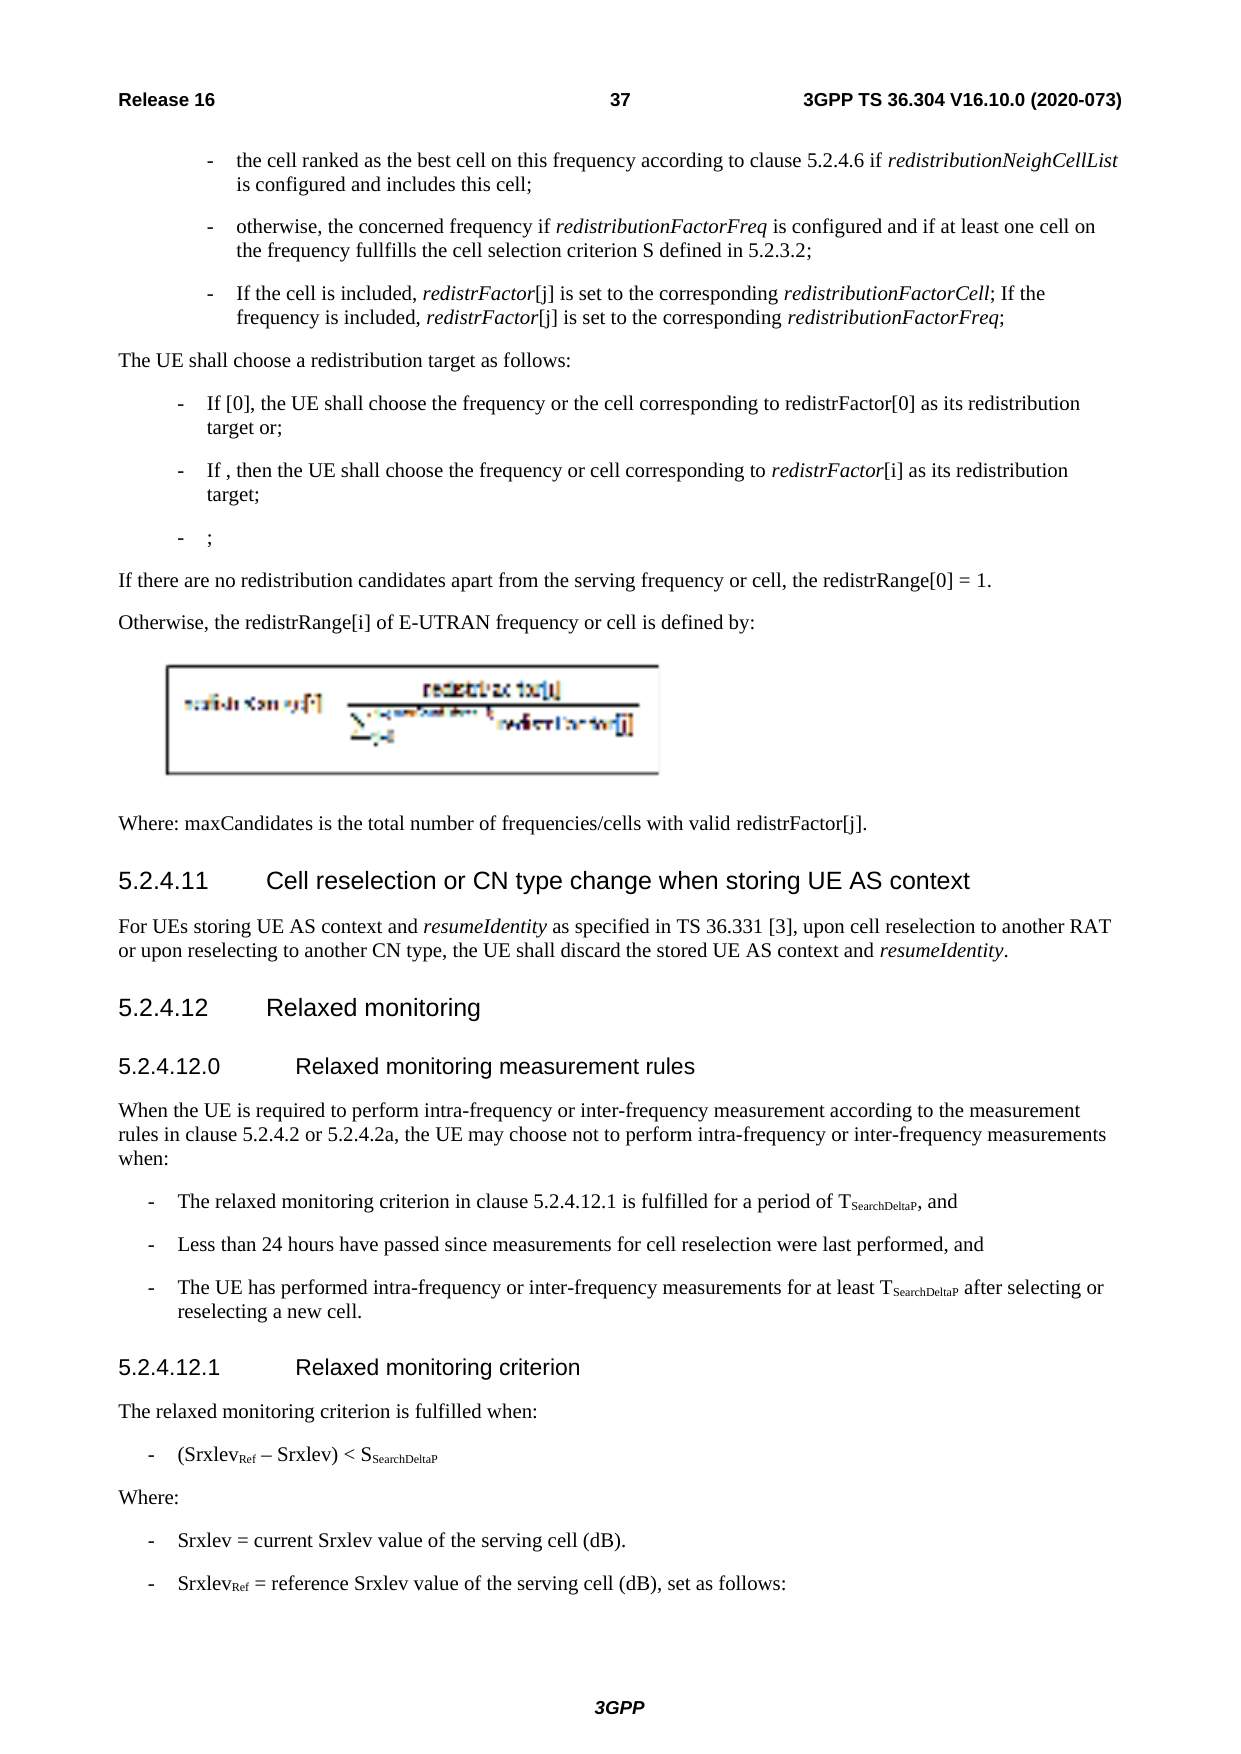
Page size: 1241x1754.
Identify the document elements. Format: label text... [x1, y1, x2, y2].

text The relaxed monitoring criterion is fulfilled when: [118, 1399, 1122, 1423]
text Where: maxCandidates is the total number of frequencies/cells with valid redistrFactor[j]. [118, 811, 1122, 835]
text - Srxlev = current Srxlev value of the serving cell (dB). [148, 1528, 1122, 1552]
text - If the cell is included, redistrFactor[j] is set to the corresponding redistributionFactorCell; If the frequency is included, redistrFactor[j] is set to the corresponding redistributionFactorFreq; [207, 281, 1122, 329]
text - The relaxed monitoring criterion in clause 5.2.4.12.1 is fulfilled for a period of TSearchDeltaP, and [148, 1189, 1122, 1213]
subtitle 5.2.4.12.0 Relaxed monitoring measurement rules [118, 1053, 1122, 1079]
text Otherwise, the redistrRange[i] of E-UTRAN frequency or cell is defined by: [118, 610, 1122, 634]
text - If [0], the UE shall choose the frequency or the cell corresponding to redistrFactor[0] as its redistribution target or; [177, 391, 1122, 439]
subtitle 5.2.4.12 Relaxed monitoring [118, 993, 1122, 1022]
text - Less than 24 hours have passed since measurements for cell reselection were last performed, and [148, 1232, 1122, 1256]
text - The UE has performed intra-frequency or inter-frequency measurements for at least TSearchDeltaP after selecting or reselecting a new cell. [148, 1275, 1122, 1323]
text The UE shall choose a redistribution target as follows: [118, 348, 1122, 372]
text - (SrxlevRef – Srxlev) < SSearchDeltaP [148, 1442, 1122, 1466]
text - the cell ranked as the best cell on this frequency according to clause 5.2.4.6 if redistributionNeighCellList is configured and includes this cell; [207, 147, 1122, 196]
text - otherwise, the concerned frequency if redistributionFactorFreq is configured and if at least one cell on the frequency fullfills the cell selection criterion S defined in 5.2.3.2; [207, 214, 1122, 262]
text - SrxlevRef = reference Srxlev value of the serving cell (dB), set as follows: [148, 1571, 1122, 1594]
subtitle 5.2.4.11 Cell reselection or CN type change when storing UE AS context [118, 866, 1122, 895]
text When the UE is required to perform intra-frequency or inter-frequency measurement according to the measurement rules in clause 5.2.4.2 or 5.2.4.2a, the UE may choose not to perform intra-frequency or inter-frequency measurements when: [118, 1098, 1122, 1170]
text For UEs storing UE AS context and resumeIdentity as specified in TS 36.331 [3], upon cell reselection to another RAT or upon reselecting to another CN type, the UE shall discard the stored UE AS context and resumeIdentity. [118, 914, 1122, 962]
text Where: [118, 1485, 1122, 1509]
text - If , then the UE shall choose the frequency or cell corresponding to redistrFactor[i] as its redistribution target; [177, 458, 1122, 506]
text If there are no redistribution candidates apart from the serving frequency or cell, the redistrRange[0] = 1. [118, 567, 1122, 592]
text - ; [177, 525, 1122, 549]
subtitle 5.2.4.12.1 Relaxed monitoring criterion [118, 1354, 1122, 1381]
